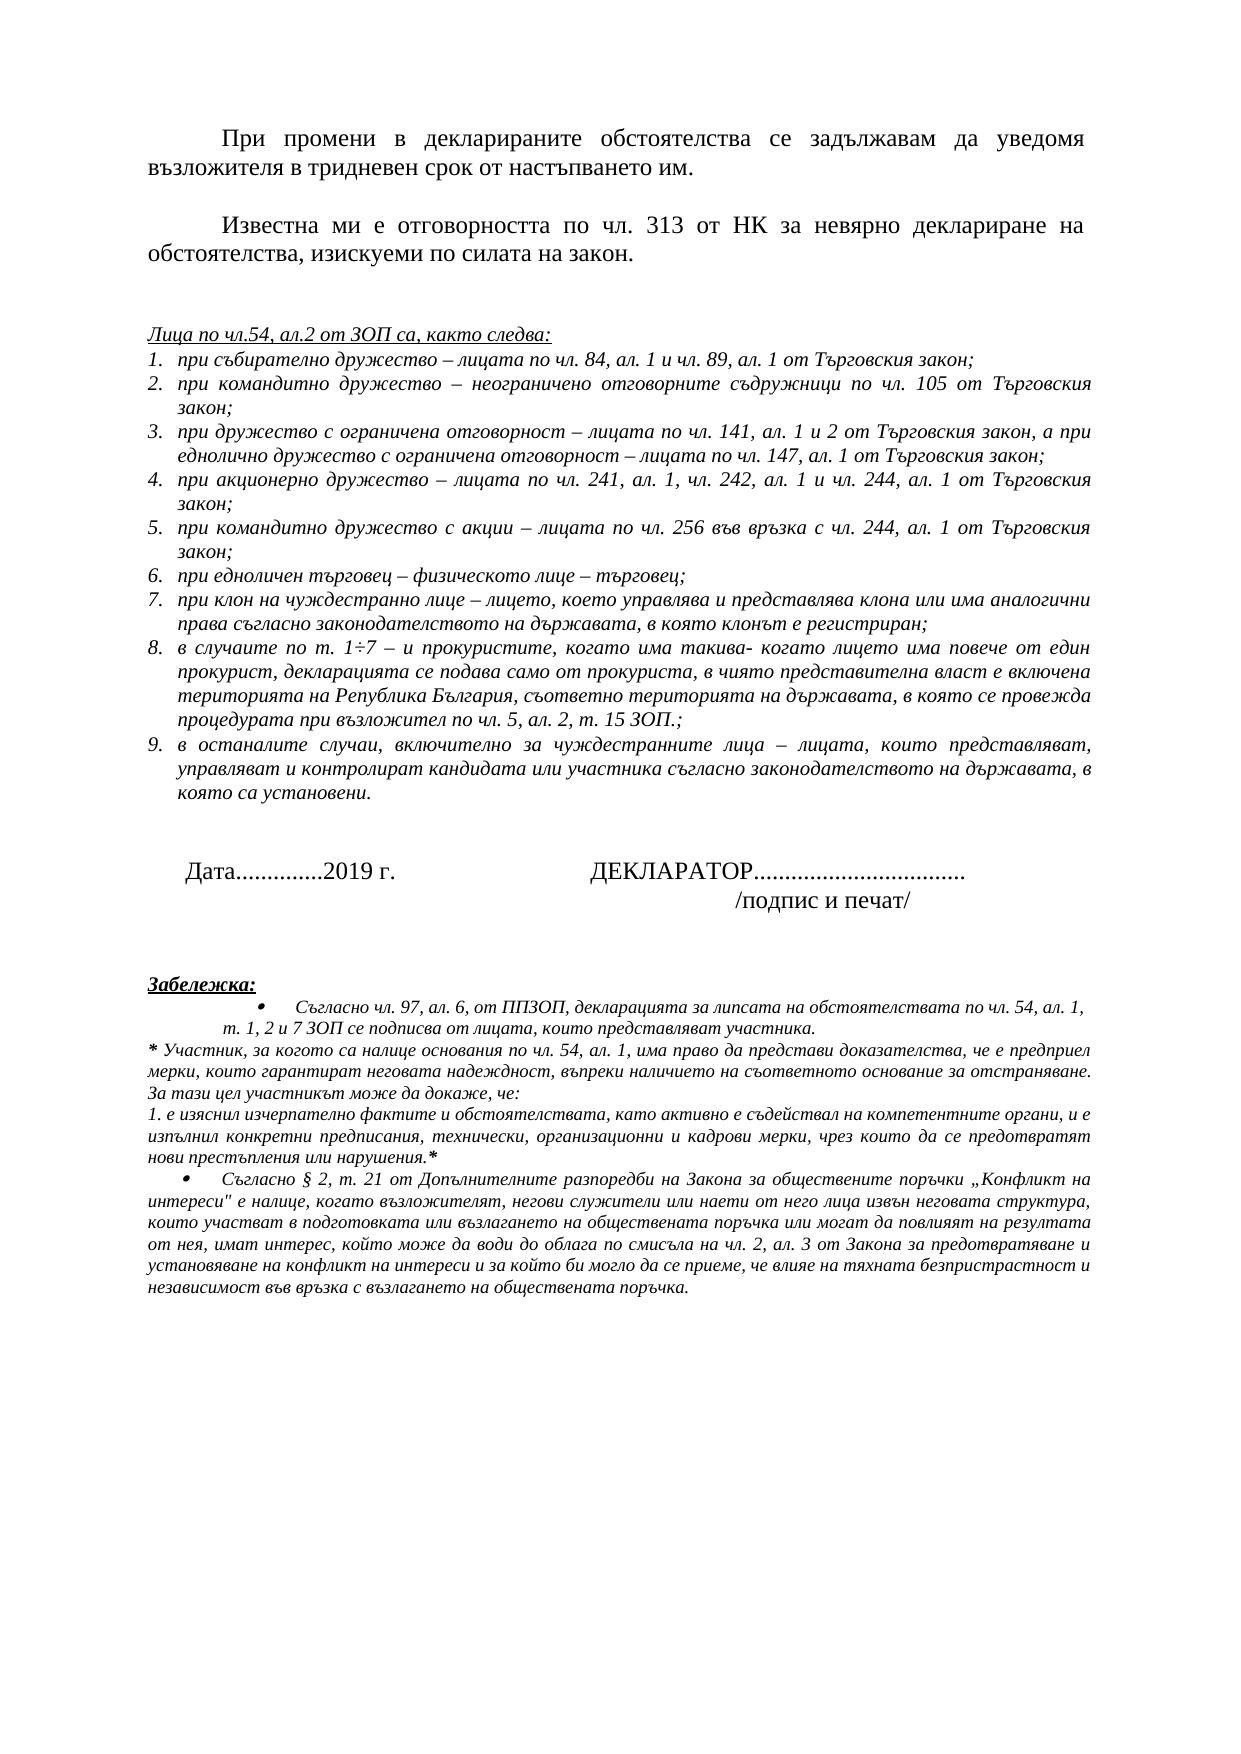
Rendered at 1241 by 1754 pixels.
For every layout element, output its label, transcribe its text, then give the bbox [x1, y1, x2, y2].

list при клон на чуждестранно лице – лицето, което управлява и представлява клона или има аналогични права съгласно законодателството на държавата, в която клонът е регистриран; [148, 587, 1092, 635]
text Забележка: [148, 971, 1085, 996]
list при командитно дружество – неограничено отговорните съдружници по чл. 105 от Търговския закон; [148, 371, 1092, 419]
list в останалите случаи, включително за чуждестранните лица – лицата, които представляват, управляват и контролират кандидата или участника съгласно законодателството на държавата, в която са установени. [148, 731, 1092, 804]
text Дата..............2019 г. ДЕКЛАРАТОР.................................. [185, 856, 1092, 885]
list Съгласно § 2, т. 21 от Допълнителните разпоредби на Закона за обществените поръчки „Конфликт на интереси" е налице, когато възложителят, негови служители или наети от него лица извън неговата структура, които участват в подготовката или възлагането на обществената поръчка или могат да повлияят на резултата от нея, имат интерес, който може да води до облага по смисъла на чл. 2, ал. 3 от Закона за предотвратяване и установяване на конфликт на интереси и за който би могло да се приеме, че влияе на тяхната безпристрастност и независимост във връзка с възлагането на обществената поръчка. [148, 1168, 1092, 1297]
list при дружество с ограничена отговорност – лицата по чл. 141, ал. 1 и 2 от Търговския закон, а при еднолично дружество с ограничена отговорност – лицата по чл. 147, ал. 1 от Търговския закон; [148, 419, 1092, 467]
text 1. е изяснил изчерпателно фактите и обстоятелствата, като активно е съдействал на компетентните органи, и е изпълнил конкретни предписания, технически, организационни и кадрови мерки, чрез които да се предотвратят нови престъпления или нарушения.* [148, 1103, 1092, 1168]
list при едноличен търговец – физическото лице – търговец; [148, 563, 1092, 587]
list в случаите по т. 1÷7 – и прокуристите, когато има такива- когато лицето има повече от един прокурист, декларацията се подава само от прокуриста, в чиято представителна власт е включена територията на Република България, съответно територията на държавата, в която се провежда процедурата при възложител по чл. 5, ал. 2, т. 15 ЗОП.; [148, 635, 1092, 731]
list Съгласно чл. 97, ал. 6, от ППЗОП, декларацията за липсата на обстоятелствата по чл. 54, ал. 1, т. 1, 2 и 7 ЗОП се подписва от лицата, които представляват участника. [223, 996, 1085, 1039]
text При промени в декларираните обстоятелства се задължавам да уведомя възложителя в тридневен срок от настъпването им. [148, 123, 1085, 181]
list при събирателно дружество – лицата по чл. 84, ал. 1 и чл. 89, ал. 1 от Търговския закон; [148, 346, 1092, 371]
text * Участник, за когото са налице основания по чл. 54, ал. 1, има право да представи доказателства, че е предприел мерки, които гарантират неговата надеждност, въпреки наличието на съответното основание за отстраняване. За тази цел участникът може да докаже, че: [148, 1039, 1092, 1103]
text Лица по чл.54, ал.2 от ЗОП са, както следва: [148, 322, 1092, 346]
list при акционерно дружество – лицата по чл. 241, ал. 1, чл. 242, ал. 1 и чл. 244, ал. 1 от Търговския закон; [148, 467, 1092, 515]
text /подпис и печат/ [185, 885, 1092, 914]
text Известна ми е отговорността по чл. 313 от НК за невярно деклариране на обстоятелства, изискуеми по силата на закон. [148, 210, 1085, 267]
list при командитно дружество с акции – лицата по чл. 256 във връзка с чл. 244, ал. 1 от Търговския закон; [148, 515, 1092, 563]
